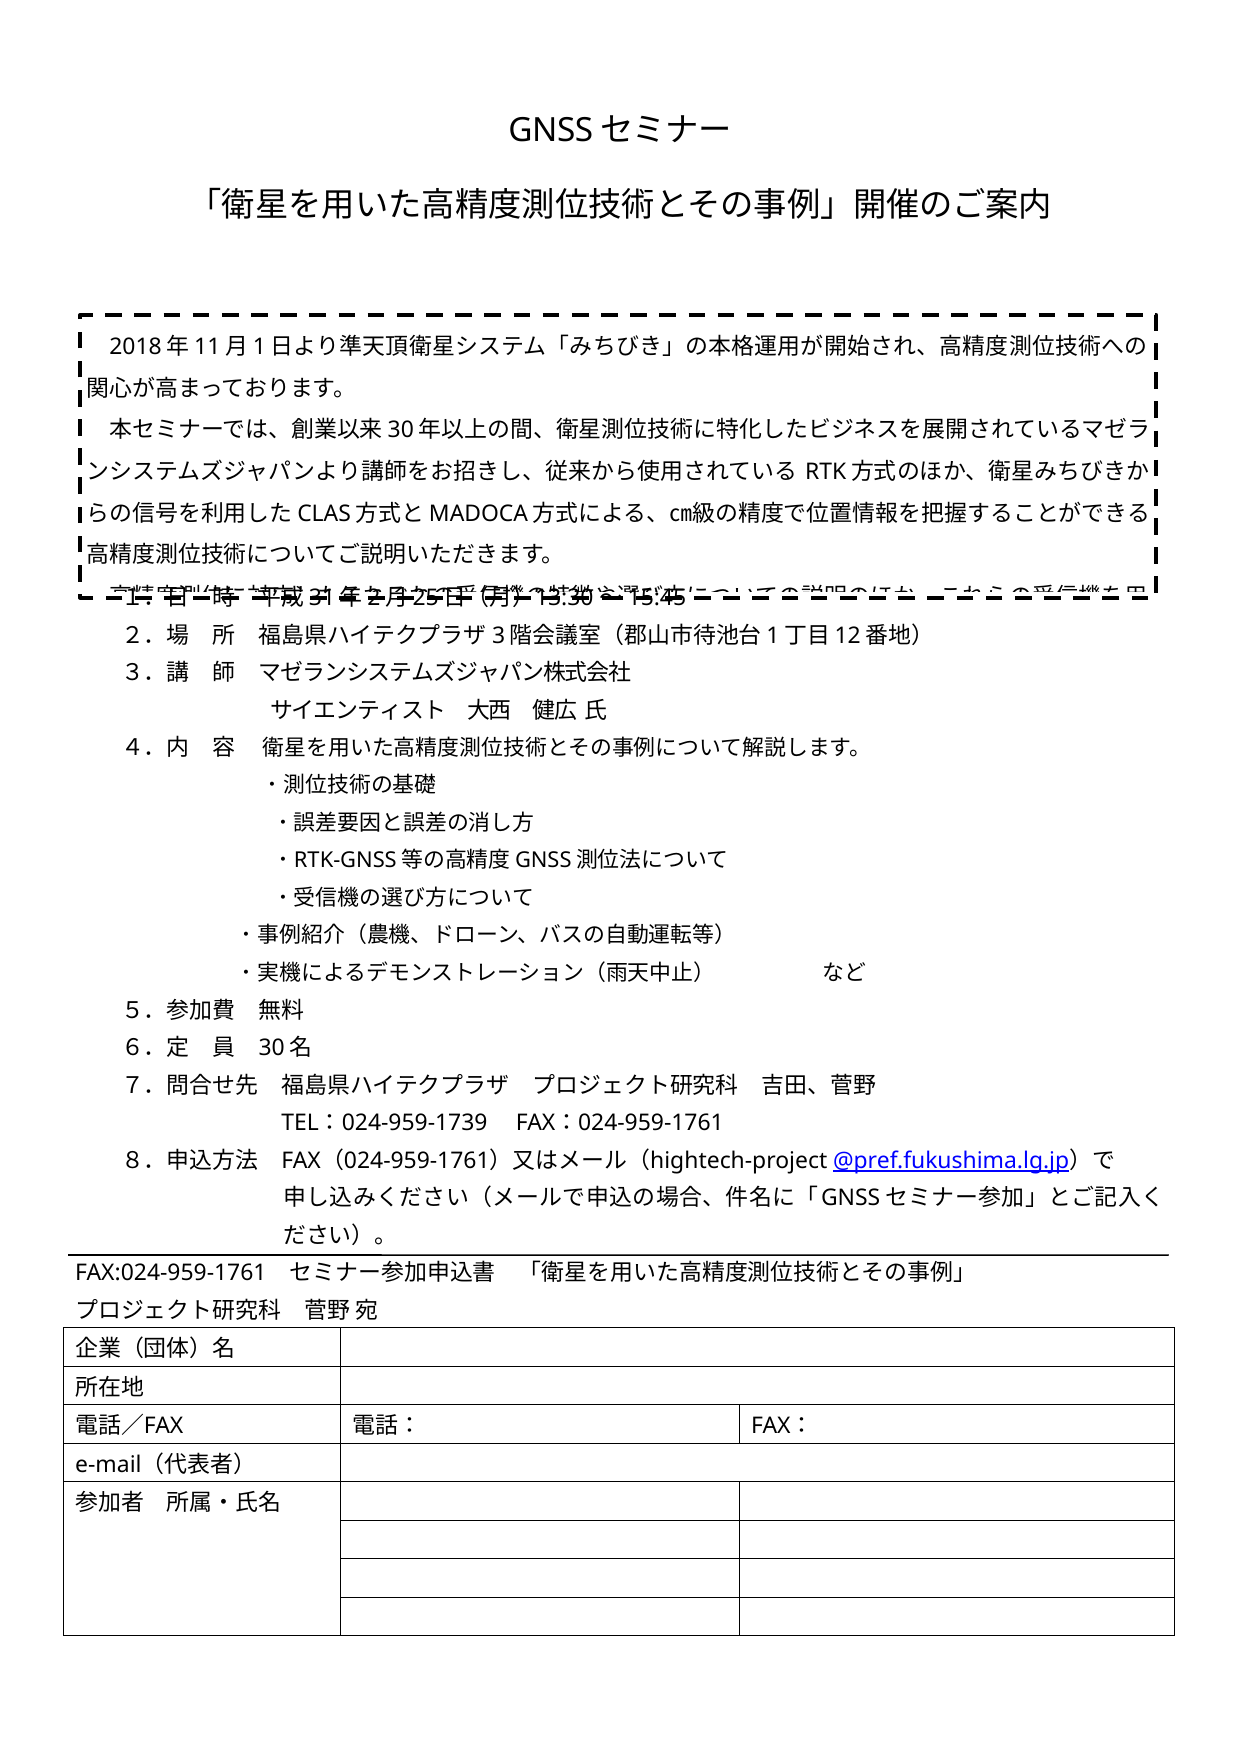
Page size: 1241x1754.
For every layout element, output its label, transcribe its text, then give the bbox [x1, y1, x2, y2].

text ２．場 所 福島県ハイテクプラザ 3階会議室（郡山市待池台1丁目12番地） [75, 614, 1165, 652]
table_cell e-mail（代表者） [64, 1444, 340, 1481]
text ８．申込方法 FAX（024-959-1761）又はメール（hightech-project @pref.fukushima.lg.jp）で [75, 1139, 1165, 1177]
text GNSSセミナー [75, 89, 1165, 164]
text ・RTK-GNSS等の高精度GNSS測位法について [75, 839, 1165, 877]
table_cell [740, 1559, 1174, 1597]
text 申し込みください（メールで申込の場合、件名に「GNSSセミナー参加」とご記入ください）。 [283, 1177, 1165, 1252]
table_cell [341, 1444, 1174, 1481]
text TEL：024-959-1739 FAX：024-959-1761 [75, 1102, 1165, 1139]
text ・受信機の選び方について [75, 877, 1165, 914]
text サイエンティスト 大西 健広 氏 [75, 689, 1165, 727]
table_cell FAX： [740, 1405, 1174, 1443]
text １．日 時 平成31年2月25日（月）13:30 ～ 15:45 [75, 577, 1165, 614]
text ・実機によるデモンストレーション（雨天中止） など [75, 952, 1165, 989]
table_cell [740, 1521, 1174, 1558]
text 「衛星を用いた高精度測位技術とその事例」開催のご案内 [75, 164, 1165, 239]
table_cell 所在地 [64, 1367, 340, 1404]
table_cell [341, 1598, 739, 1635]
text FAX:024-959-1761 セミナー参加申込書 「衛星を用いた高精度測位技術とその事例」 [75, 1256, 1165, 1289]
table_header [341, 1328, 1174, 1366]
table_cell [341, 1559, 739, 1597]
text ・誤差要因と誤差の消し方 [75, 802, 1165, 839]
table_cell [341, 1482, 739, 1520]
text プロジェクト研究科 菅野 宛 [75, 1289, 1165, 1327]
text ５．参加費 無料 [75, 989, 1165, 1027]
table_cell [740, 1482, 1174, 1520]
table_cell [341, 1521, 739, 1558]
table_header 企業（団体）名 [64, 1328, 340, 1366]
text ３．講 師 マゼランシステムズジャパン株式会社 [75, 652, 1165, 689]
table_cell 電話： [341, 1405, 739, 1443]
text ６．定 員 30名 [75, 1027, 1165, 1064]
table_cell 参加者 所属・氏名 [64, 1482, 340, 1635]
text ・事例紹介（農機、ドローン、バスの自動運転等） [75, 914, 1165, 952]
table_cell [341, 1367, 1174, 1404]
text ４．内 容 衛星を用いた高精度測位技術とその事例について解説します。 ・測位技術の基礎 [75, 727, 1165, 802]
table_cell [740, 1598, 1174, 1635]
text ７．問合せ先 福島県ハイテクプラザ プロジェクト研究科 吉田、菅野 [75, 1064, 1165, 1102]
table_cell 電話／FAX [64, 1405, 340, 1443]
